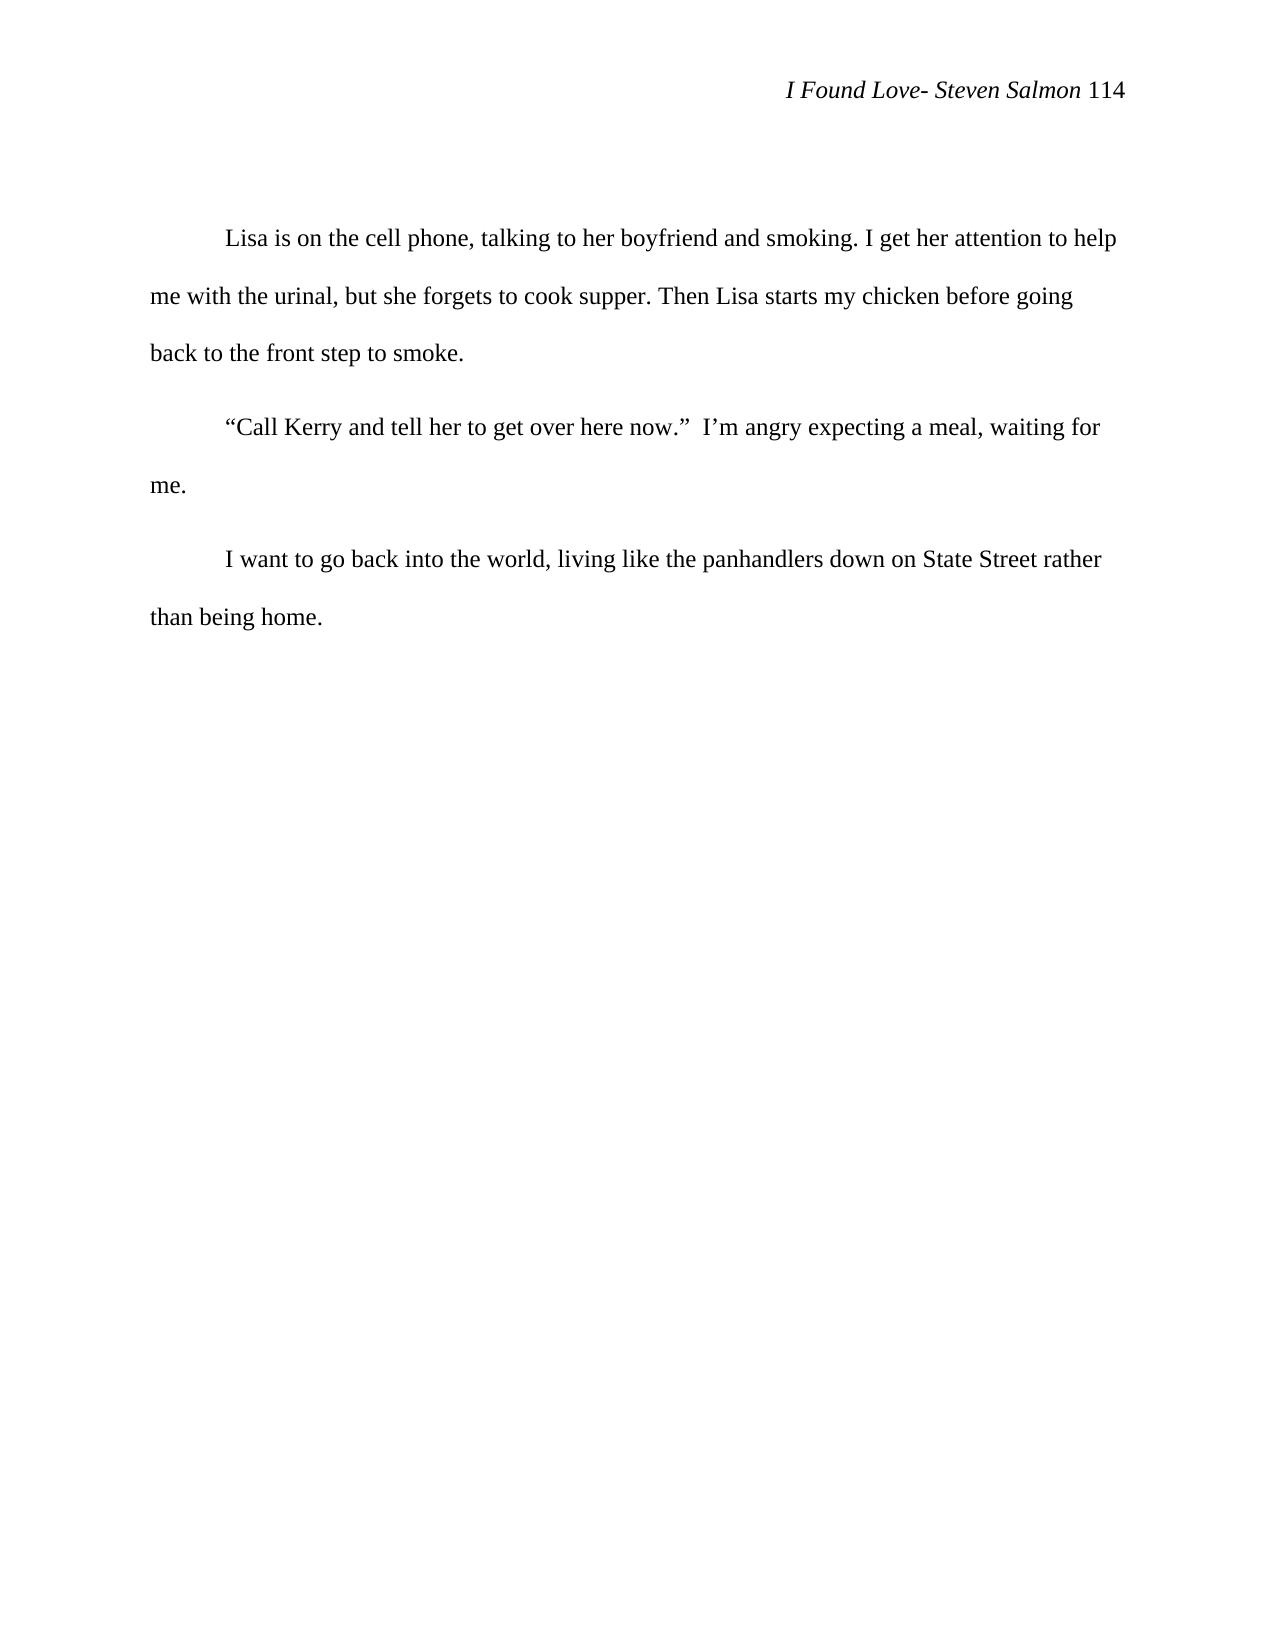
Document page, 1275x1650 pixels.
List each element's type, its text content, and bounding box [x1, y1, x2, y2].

text Lisa is on the cell phone, talking to her boyfriend and smoking. I get her attention to help me with the urinal, but she forgets to cook supper. Then Lisa starts my chicken before going back to the front step to smoke. [150, 223, 1125, 367]
text I want to go back into the world, living like the panhandlers down on State Street rather than being home. [150, 544, 1125, 630]
text “Call Kerry and tell her to get over here now.” I’m angry expecting a meal, waiting for me. [150, 412, 1125, 499]
